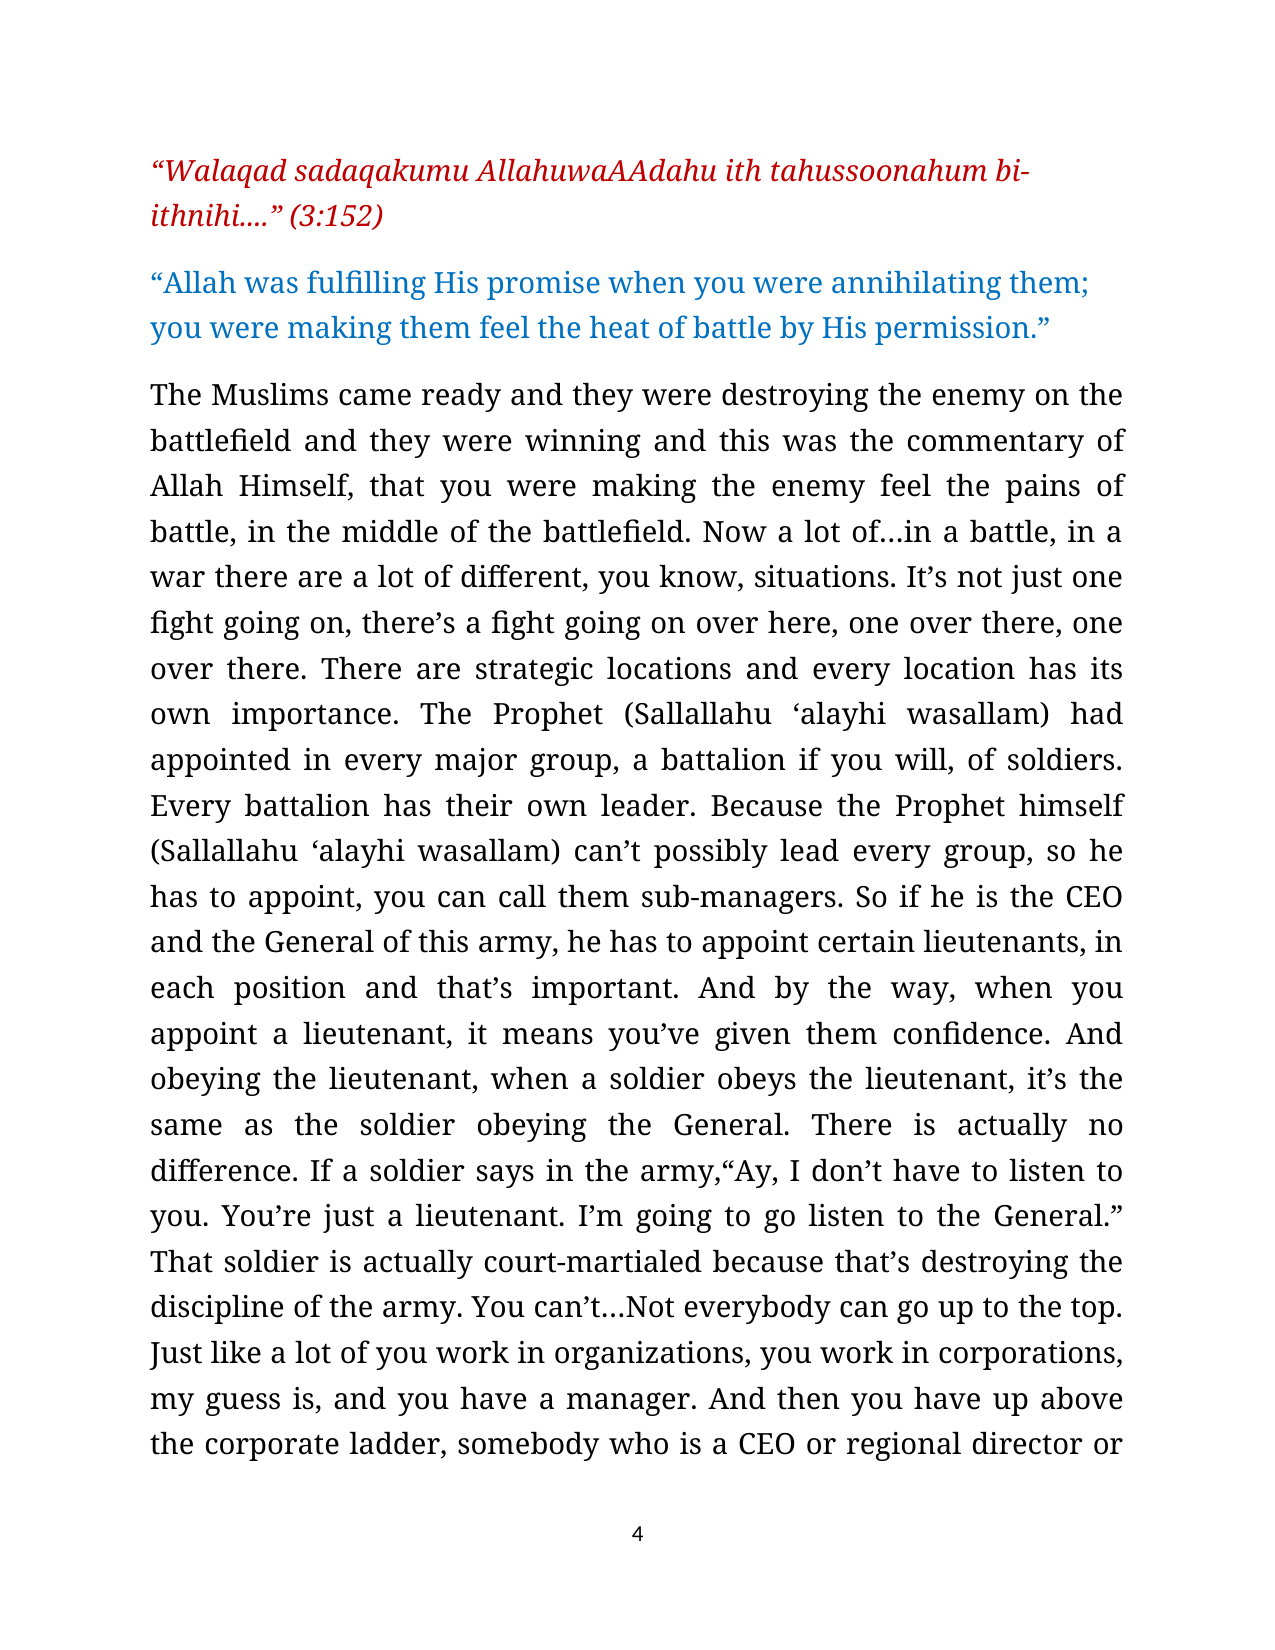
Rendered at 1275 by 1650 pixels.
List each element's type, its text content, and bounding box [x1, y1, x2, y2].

text “Walaqad sadaqakumu AllahuwaAAdahu ith tahussoonahum bi-ithnihi....” (3:152) [150, 150, 1125, 235]
text “Allah was fulfilling His promise when you were annihilating them; you were making them feel the heat of battle by His permission.” [150, 262, 1125, 347]
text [150, 374, 1125, 1463]
